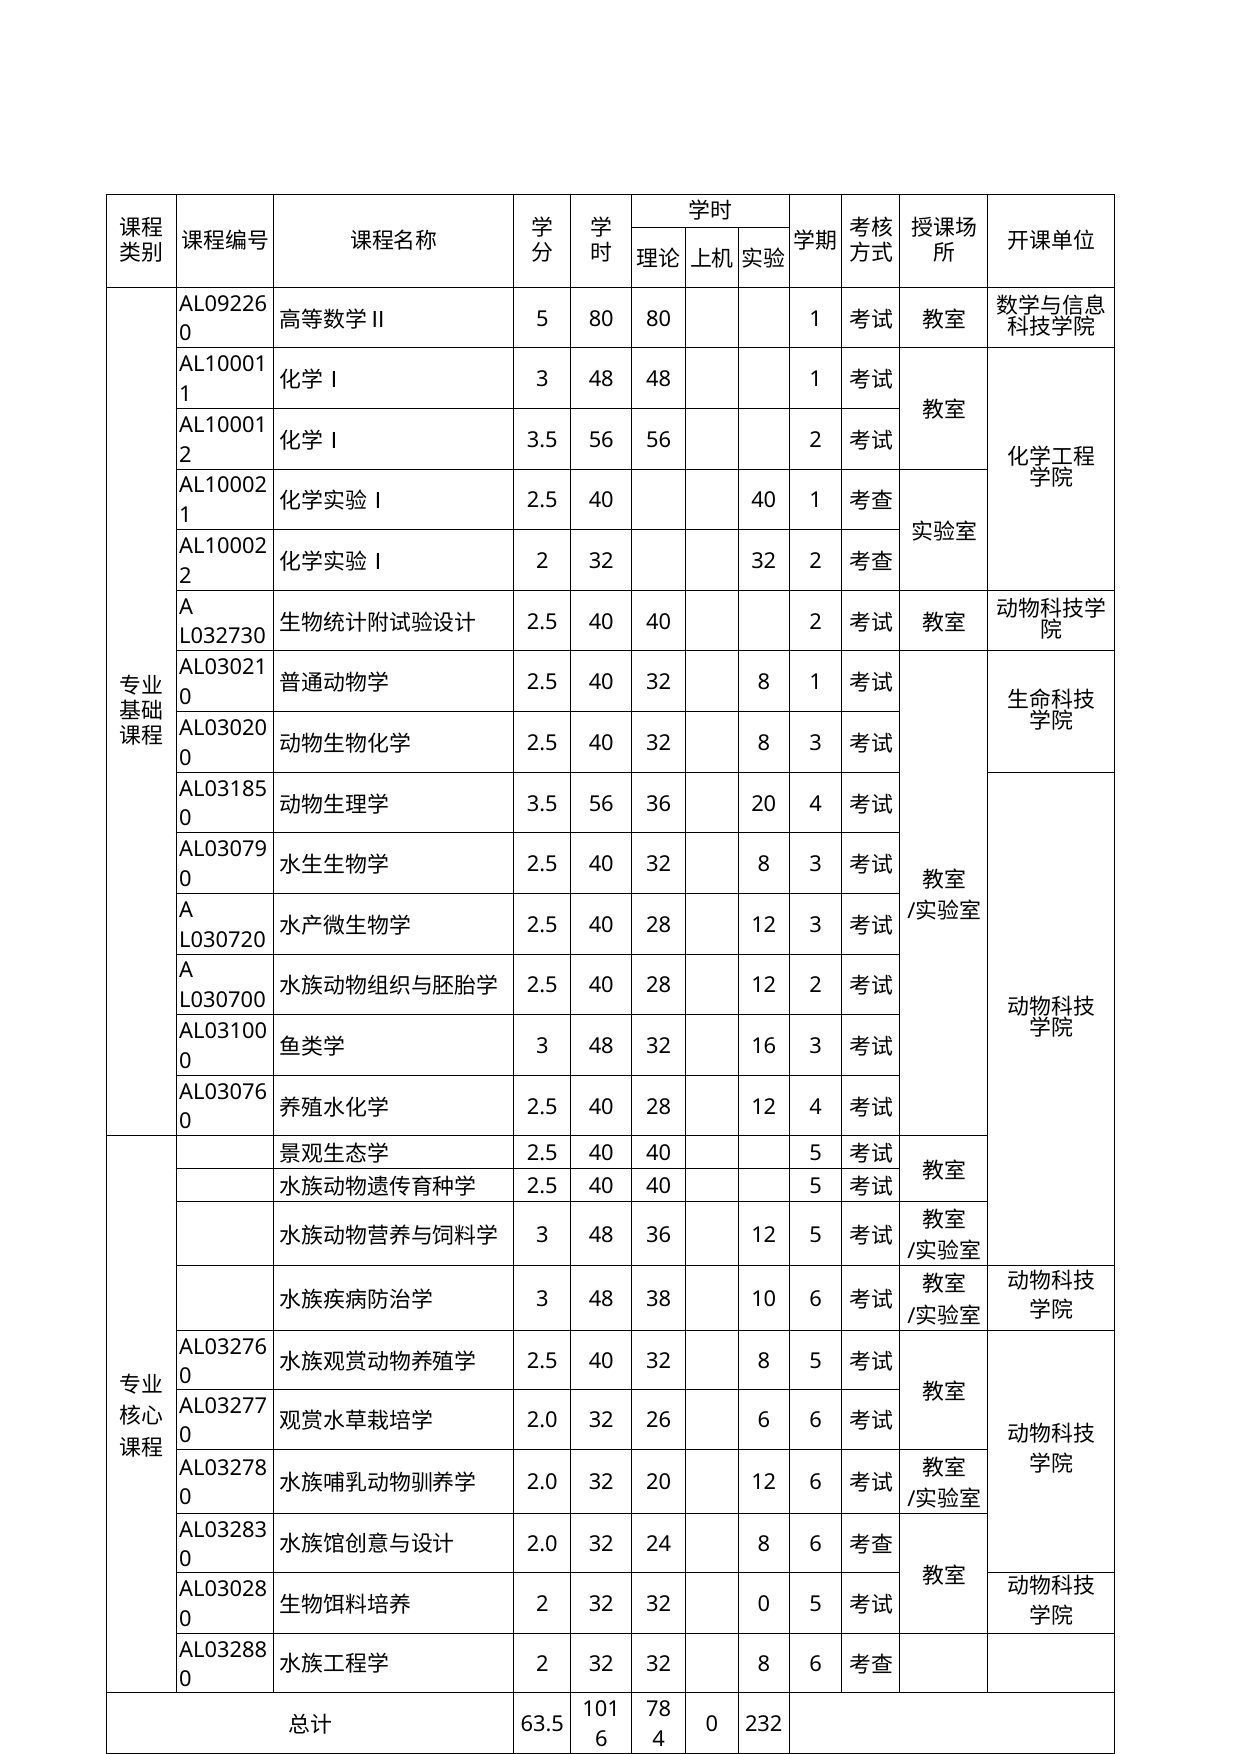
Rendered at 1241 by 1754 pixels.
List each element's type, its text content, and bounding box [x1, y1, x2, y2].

table_cell 化学实验Ⅰ [274, 470, 513, 529]
table_cell 生物统计附试验设计 [274, 591, 513, 650]
table_cell [686, 1390, 738, 1448]
table_cell [686, 1450, 738, 1513]
table_cell 动物科技 学院 [988, 1573, 1114, 1633]
table_cell [632, 470, 685, 529]
table_cell 0 [686, 1693, 738, 1753]
table_header 课程名称 [274, 195, 513, 287]
table_cell 8 [739, 1331, 789, 1389]
table_cell 3 [514, 1202, 570, 1265]
table_cell 32 [632, 1331, 685, 1389]
table_cell [900, 1634, 987, 1692]
table_header 考核方式 [842, 195, 899, 287]
table_cell AL092260 [177, 288, 273, 347]
table_cell 40 [571, 712, 631, 772]
table_cell 考试 [842, 712, 899, 772]
table_cell 2.5 [514, 1136, 570, 1168]
table_cell 水族馆创意与设计 [274, 1514, 513, 1572]
table_cell 20 [739, 773, 789, 832]
table_cell AL031000 [177, 1015, 273, 1075]
table_cell 40 [571, 1331, 631, 1389]
table_cell AL030760 [177, 1076, 273, 1135]
table_cell 考试 [842, 1450, 899, 1513]
table_cell 教室 /实验室 [900, 651, 987, 1135]
table_cell 教室 [900, 1514, 987, 1633]
table_cell 考查 [842, 530, 899, 590]
table_cell 考试 [842, 1076, 899, 1135]
table_cell 观赏水草栽培学 [274, 1390, 513, 1448]
table_cell [739, 348, 789, 408]
table_cell [686, 1573, 738, 1633]
table_cell 生物饵料培养 [274, 1573, 513, 1633]
table_cell 教室 [900, 1331, 987, 1448]
table_cell 考试 [842, 1331, 899, 1389]
table_cell [686, 1169, 738, 1201]
table_cell 考查 [842, 1634, 899, 1692]
table_cell [686, 1331, 738, 1389]
table_header 学时 [632, 195, 789, 227]
table_cell [686, 1076, 738, 1135]
table_cell 教室 /实验室 [900, 1202, 987, 1265]
table_cell [686, 530, 738, 590]
table_cell 40 [632, 591, 685, 650]
table_cell 6 [739, 1390, 789, 1448]
table_cell 水族疾病防治学 [274, 1266, 513, 1330]
table_cell 景观生态学 [274, 1136, 513, 1168]
table_cell 28 [632, 1076, 685, 1135]
table_cell AL030720 [177, 894, 273, 953]
table_cell 2 [790, 409, 841, 468]
table_cell 考试 [842, 1169, 899, 1201]
table_cell 1 [790, 288, 841, 347]
table_cell 水族动物营养与饲料学 [274, 1202, 513, 1265]
table_cell AL030210 [177, 651, 273, 711]
table_cell 1 [790, 348, 841, 408]
table_cell 32 [571, 530, 631, 590]
table_cell 40 [571, 470, 631, 529]
table_cell [988, 1634, 1114, 1692]
table_cell 38 [632, 1266, 685, 1330]
table_cell 48 [571, 348, 631, 408]
table_cell 8 [739, 651, 789, 711]
table_cell 32 [571, 1450, 631, 1513]
table_cell 2.5 [514, 894, 570, 953]
table_cell 动物科技 学院 [988, 1266, 1114, 1330]
table_cell 36 [632, 773, 685, 832]
table_cell 考试 [842, 1390, 899, 1448]
table_cell 12 [739, 894, 789, 953]
table_cell 3 [790, 894, 841, 953]
table_cell 2.5 [514, 833, 570, 893]
table_cell 2.5 [514, 955, 570, 1014]
table_cell [739, 1169, 789, 1201]
table_cell 化学实验Ⅰ [274, 530, 513, 590]
table_cell 3 [790, 712, 841, 772]
table_cell 实验 [739, 228, 789, 287]
table_cell 2.5 [514, 712, 570, 772]
table_cell 考试 [842, 833, 899, 893]
table_cell [686, 833, 738, 893]
table_cell 5 [790, 1331, 841, 1389]
table_cell 3 [514, 1266, 570, 1330]
table_cell 5 [790, 1169, 841, 1201]
table_cell 考试 [842, 894, 899, 953]
table_cell 32 [571, 1634, 631, 1692]
table_cell [686, 409, 738, 468]
table_cell 2 [514, 530, 570, 590]
table_cell 40 [571, 833, 631, 893]
table_cell 56 [571, 409, 631, 468]
table_cell 40 [571, 591, 631, 650]
table_cell 40 [571, 651, 631, 711]
table_cell 考试 [842, 1202, 899, 1265]
table_cell 考试 [842, 348, 899, 408]
table_cell AL100011 [177, 348, 273, 408]
table_cell 8 [739, 712, 789, 772]
table_cell 动物科技 学院 [988, 1331, 1114, 1572]
table_cell 40 [571, 1136, 631, 1168]
table_cell [177, 1266, 273, 1330]
table_cell 考试 [842, 1136, 899, 1168]
table_cell 考试 [842, 591, 899, 650]
table_cell 教室 [900, 1136, 987, 1201]
table_cell 26 [632, 1390, 685, 1448]
table_cell [686, 651, 738, 711]
table_cell 40 [632, 1169, 685, 1201]
table_cell 6 [790, 1634, 841, 1692]
table_cell 63.5 [514, 1693, 570, 1753]
table_cell [632, 530, 685, 590]
table_cell 考试 [842, 288, 899, 347]
table_header 开课单位 [988, 195, 1114, 287]
table_cell 教室 /实验室 [900, 1450, 987, 1513]
table_cell 教室 [900, 288, 987, 347]
table_cell 教室 [900, 348, 987, 468]
table_cell 5 [790, 1136, 841, 1168]
table_cell [686, 1634, 738, 1692]
table_header 授课场所 [900, 195, 987, 287]
table_cell [686, 712, 738, 772]
table_cell 1 [790, 470, 841, 529]
table_cell 1 [790, 651, 841, 711]
table_cell 考查 [842, 1514, 899, 1572]
table_cell 考试 [842, 1266, 899, 1330]
table_cell 2.5 [514, 651, 570, 711]
table_cell 水生生物学 [274, 833, 513, 893]
table_cell AL032730 [177, 591, 273, 650]
table_cell 2.5 [514, 470, 570, 529]
table_cell 6 [790, 1514, 841, 1572]
table_header 学分 [514, 195, 570, 287]
table_cell AL032880 [177, 1634, 273, 1692]
table_cell 生命科技 学院 [988, 651, 1114, 772]
table_cell AL100022 [177, 530, 273, 590]
table_cell 32 [632, 712, 685, 772]
table_cell 化学Ⅰ [274, 409, 513, 468]
table_cell 8 [739, 1634, 789, 1692]
table_cell [686, 470, 738, 529]
table_cell AL030700 [177, 955, 273, 1014]
table_cell 2.0 [514, 1450, 570, 1513]
table_cell 12 [739, 1076, 789, 1135]
table_cell 3 [514, 348, 570, 408]
table_cell AL032830 [177, 1514, 273, 1572]
table_cell 水族动物组织与胚胎学 [274, 955, 513, 1014]
table_cell AL100012 [177, 409, 273, 468]
table_cell [686, 894, 738, 953]
table_cell 6 [790, 1450, 841, 1513]
table_cell [686, 1266, 738, 1330]
table_cell 总计 [107, 1693, 513, 1753]
table_cell 上机 [686, 228, 738, 287]
table_header 学期 [790, 195, 841, 287]
table_cell 2 [514, 1634, 570, 1692]
table_cell 考试 [842, 651, 899, 711]
table_cell [686, 348, 738, 408]
table_cell [177, 1202, 273, 1265]
table_cell 2.5 [514, 1076, 570, 1135]
table_cell 水族动物遗传育种学 [274, 1169, 513, 1201]
table_cell 32 [632, 833, 685, 893]
table_cell 12 [739, 1202, 789, 1265]
table_cell 数学与信息科技学院 [988, 288, 1114, 347]
table_cell [686, 288, 738, 347]
table_cell 3 [790, 1015, 841, 1075]
table_cell 2.5 [514, 1169, 570, 1201]
table_cell 28 [632, 894, 685, 953]
table_cell 理论 [632, 228, 685, 287]
table_cell 水族哺乳动物驯养学 [274, 1450, 513, 1513]
table_cell 考查 [842, 470, 899, 529]
table_cell [177, 1169, 273, 1201]
table_cell 水族工程学 [274, 1634, 513, 1692]
table_header 学时 [571, 195, 631, 287]
table_cell 2 [514, 1573, 570, 1633]
table_cell 动物科技 学院 [988, 773, 1114, 1265]
table_cell 80 [632, 288, 685, 347]
table_header 课程编号 [177, 195, 273, 287]
table_cell [739, 591, 789, 650]
table_cell [739, 288, 789, 347]
table_cell 80 [571, 288, 631, 347]
table_cell 普通动物学 [274, 651, 513, 711]
table_cell 实验室 [900, 470, 987, 590]
table_cell 考试 [842, 1015, 899, 1075]
table_cell 动物科技学院 [988, 591, 1114, 650]
table_cell AL032770 [177, 1390, 273, 1448]
table_cell 教室 /实验室 [900, 1266, 987, 1330]
table_cell 水族观赏动物养殖学 [274, 1331, 513, 1389]
table_cell AL031850 [177, 773, 273, 832]
table_cell 3 [514, 1015, 570, 1075]
table_cell 24 [632, 1514, 685, 1572]
table_cell 考试 [842, 773, 899, 832]
table_cell 16 [739, 1015, 789, 1075]
table_cell [686, 591, 738, 650]
table_cell [686, 955, 738, 1014]
table_cell [177, 1136, 273, 1168]
table_cell 232 [739, 1693, 789, 1753]
table_cell AL032780 [177, 1450, 273, 1513]
table_cell 32 [632, 1573, 685, 1633]
table_cell 32 [632, 651, 685, 711]
table_cell 40 [571, 1076, 631, 1135]
table_cell 2.0 [514, 1514, 570, 1572]
table_cell 12 [739, 1450, 789, 1513]
table_cell 2.5 [514, 591, 570, 650]
table_cell 高等数学Ⅱ [274, 288, 513, 347]
table_cell 40 [632, 1136, 685, 1168]
table_cell [739, 409, 789, 468]
table_cell 8 [739, 1514, 789, 1572]
table_cell 32 [632, 1634, 685, 1692]
table_cell 2 [790, 530, 841, 590]
table_cell 动物生物化学 [274, 712, 513, 772]
table_cell 2 [790, 591, 841, 650]
table_cell 28 [632, 955, 685, 1014]
table_cell 1016 [571, 1693, 631, 1753]
table_cell 32 [571, 1573, 631, 1633]
table_cell 5 [790, 1573, 841, 1633]
table_cell 8 [739, 833, 789, 893]
table_cell AL030200 [177, 712, 273, 772]
table_cell 专业核心课程 [107, 1136, 176, 1692]
table_cell 化学工程 学院 [988, 348, 1114, 590]
table_cell 36 [632, 1202, 685, 1265]
table_cell 考试 [842, 1573, 899, 1633]
table_cell 40 [739, 470, 789, 529]
table_cell 3.5 [514, 409, 570, 468]
table_cell 3.5 [514, 773, 570, 832]
table_cell 2 [790, 955, 841, 1014]
table_cell [686, 1202, 738, 1265]
table_cell 考试 [842, 955, 899, 1014]
table_cell 鱼类学 [274, 1015, 513, 1075]
table_cell AL030280 [177, 1573, 273, 1633]
table_cell 12 [739, 955, 789, 1014]
table_cell AL100021 [177, 470, 273, 529]
table_cell 48 [571, 1202, 631, 1265]
table_cell 水产微生物学 [274, 894, 513, 953]
table_cell 养殖水化学 [274, 1076, 513, 1135]
table_cell AL032760 [177, 1331, 273, 1389]
table_cell 784 [632, 1693, 685, 1753]
table_cell 6 [790, 1266, 841, 1330]
table_cell 3 [790, 833, 841, 893]
table_cell 2.5 [514, 1331, 570, 1389]
table_cell 教室 [900, 591, 987, 650]
table_cell 40 [571, 955, 631, 1014]
table_cell 4 [790, 773, 841, 832]
table_cell 0 [739, 1573, 789, 1633]
table_cell 32 [571, 1514, 631, 1572]
table_cell 专业基础课程 [107, 288, 176, 1135]
table_cell [686, 1015, 738, 1075]
table_cell [790, 1693, 1114, 1753]
table_cell 20 [632, 1450, 685, 1513]
table_cell 32 [571, 1390, 631, 1448]
table_cell 考试 [842, 409, 899, 468]
table_cell 6 [790, 1390, 841, 1448]
table_cell 48 [571, 1266, 631, 1330]
table_cell 40 [571, 1169, 631, 1201]
table_cell 56 [571, 773, 631, 832]
table_cell 48 [571, 1015, 631, 1075]
table_cell AL030790 [177, 833, 273, 893]
table_cell 5 [790, 1202, 841, 1265]
table_header 课程类别 [107, 195, 176, 287]
table_cell 48 [632, 348, 685, 408]
table_cell 4 [790, 1076, 841, 1135]
table_cell [686, 1514, 738, 1572]
table_cell [686, 1136, 738, 1168]
table_cell 动物生理学 [274, 773, 513, 832]
table_cell 40 [571, 894, 631, 953]
table_cell 32 [739, 530, 789, 590]
table_cell 2.0 [514, 1390, 570, 1448]
table_cell [686, 773, 738, 832]
table_cell 5 [514, 288, 570, 347]
table_cell 56 [632, 409, 685, 468]
table_cell 32 [632, 1015, 685, 1075]
table_cell [739, 1136, 789, 1168]
table_cell 10 [739, 1266, 789, 1330]
table_cell 化学Ⅰ [274, 348, 513, 408]
